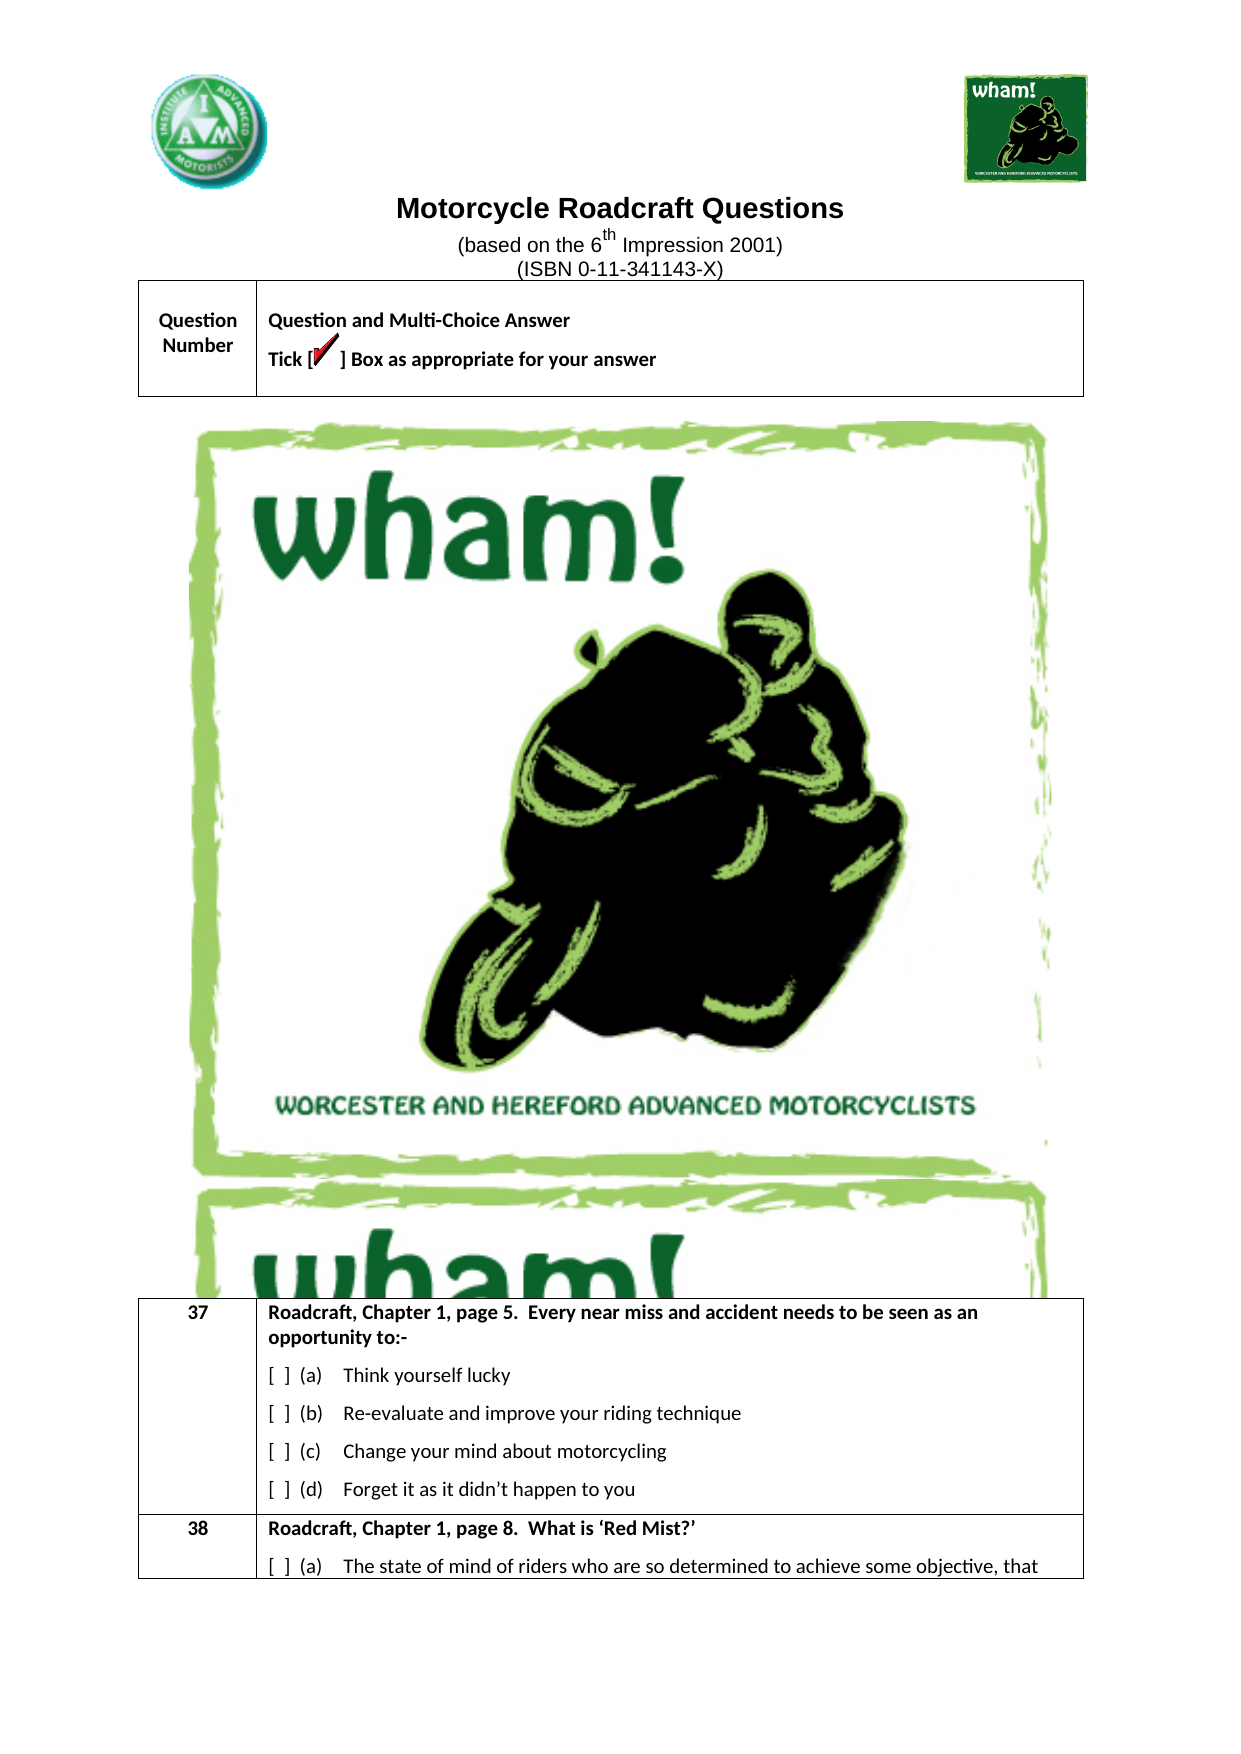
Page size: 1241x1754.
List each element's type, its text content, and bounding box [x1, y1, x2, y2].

picture [150, 73, 268, 191]
table_header 37 [139, 1299, 256, 1514]
picture [963, 74, 1088, 183]
picture [188, 421, 1052, 1298]
table_cell Roadcraft, Chapter 1, page 8. What is ‘Red Mist?’ [ ] (a) The state of mind of riders who are so determined to achieve some objective, that they are no longer capable of realistically assessing riding risks [ ] (b) The state of mind of riders who are very inexperienced of the dangers of motorcycling [ ] (c) An optical illusion seen at night in pouring rain [ ] (d) Smoke emitted from Russian two stroke machines [257, 1515, 1083, 1578]
table_cell 38 [139, 1515, 256, 1578]
table_header Roadcraft, Chapter 1, page 5. Every near miss and accident needs to be seen as an opportunity to:- [ ] (a) Think yourself lucky [ ] (b) Re-evaluate and improve your riding technique [ ] (c) Change your mind about motorcycling [ ] (d) Forget it as it didn’t happen to you [257, 1299, 1083, 1514]
